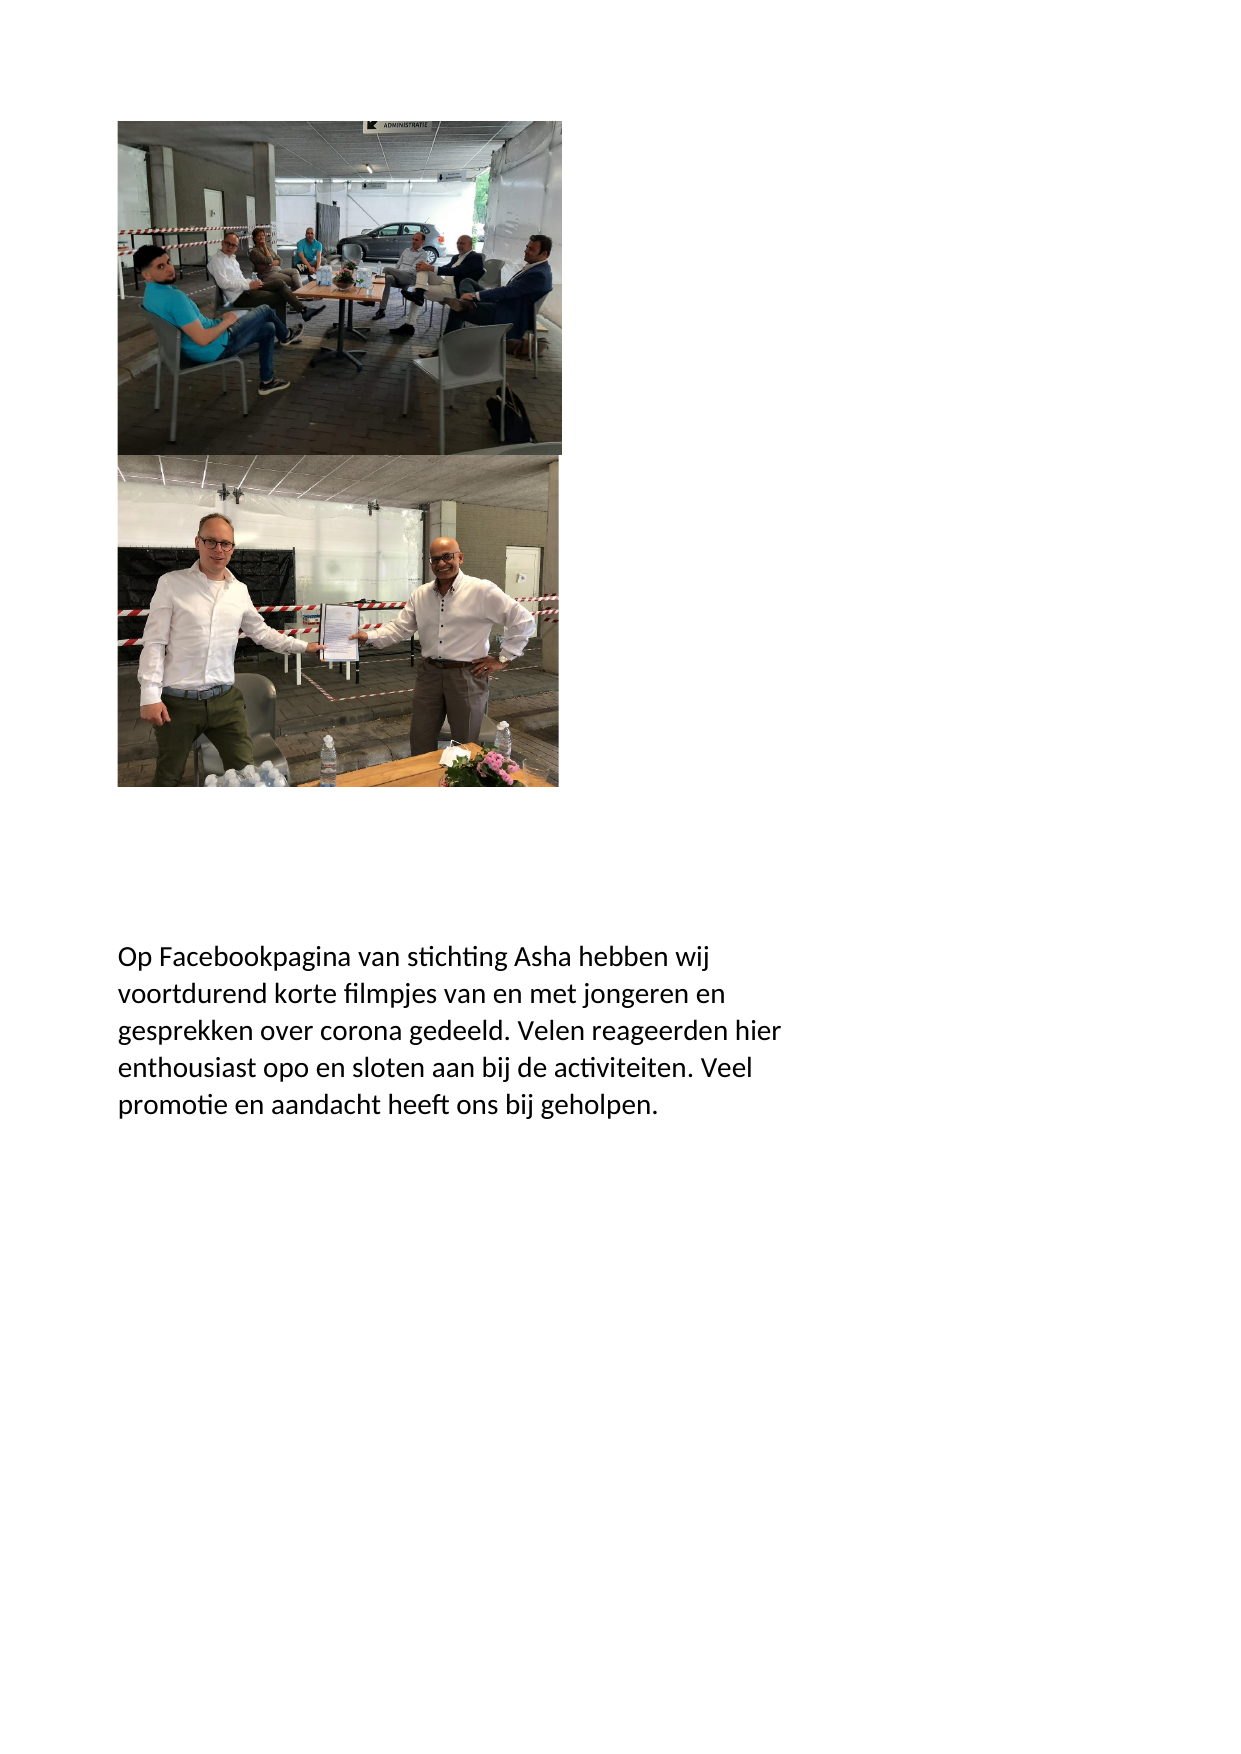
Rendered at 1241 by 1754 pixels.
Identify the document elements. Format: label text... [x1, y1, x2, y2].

text Op Facebookpagina van stichting Asha hebben wij voortdurend korte filmpjes van en met jongeren en gesprekken over corona gedeeld. Velen reageerden hier enthousiast opo en sloten aan bij de activiteiten. Veel promotie en aandacht heeft ons bij geholpen. [118, 938, 833, 1121]
picture [117, 121, 562, 787]
